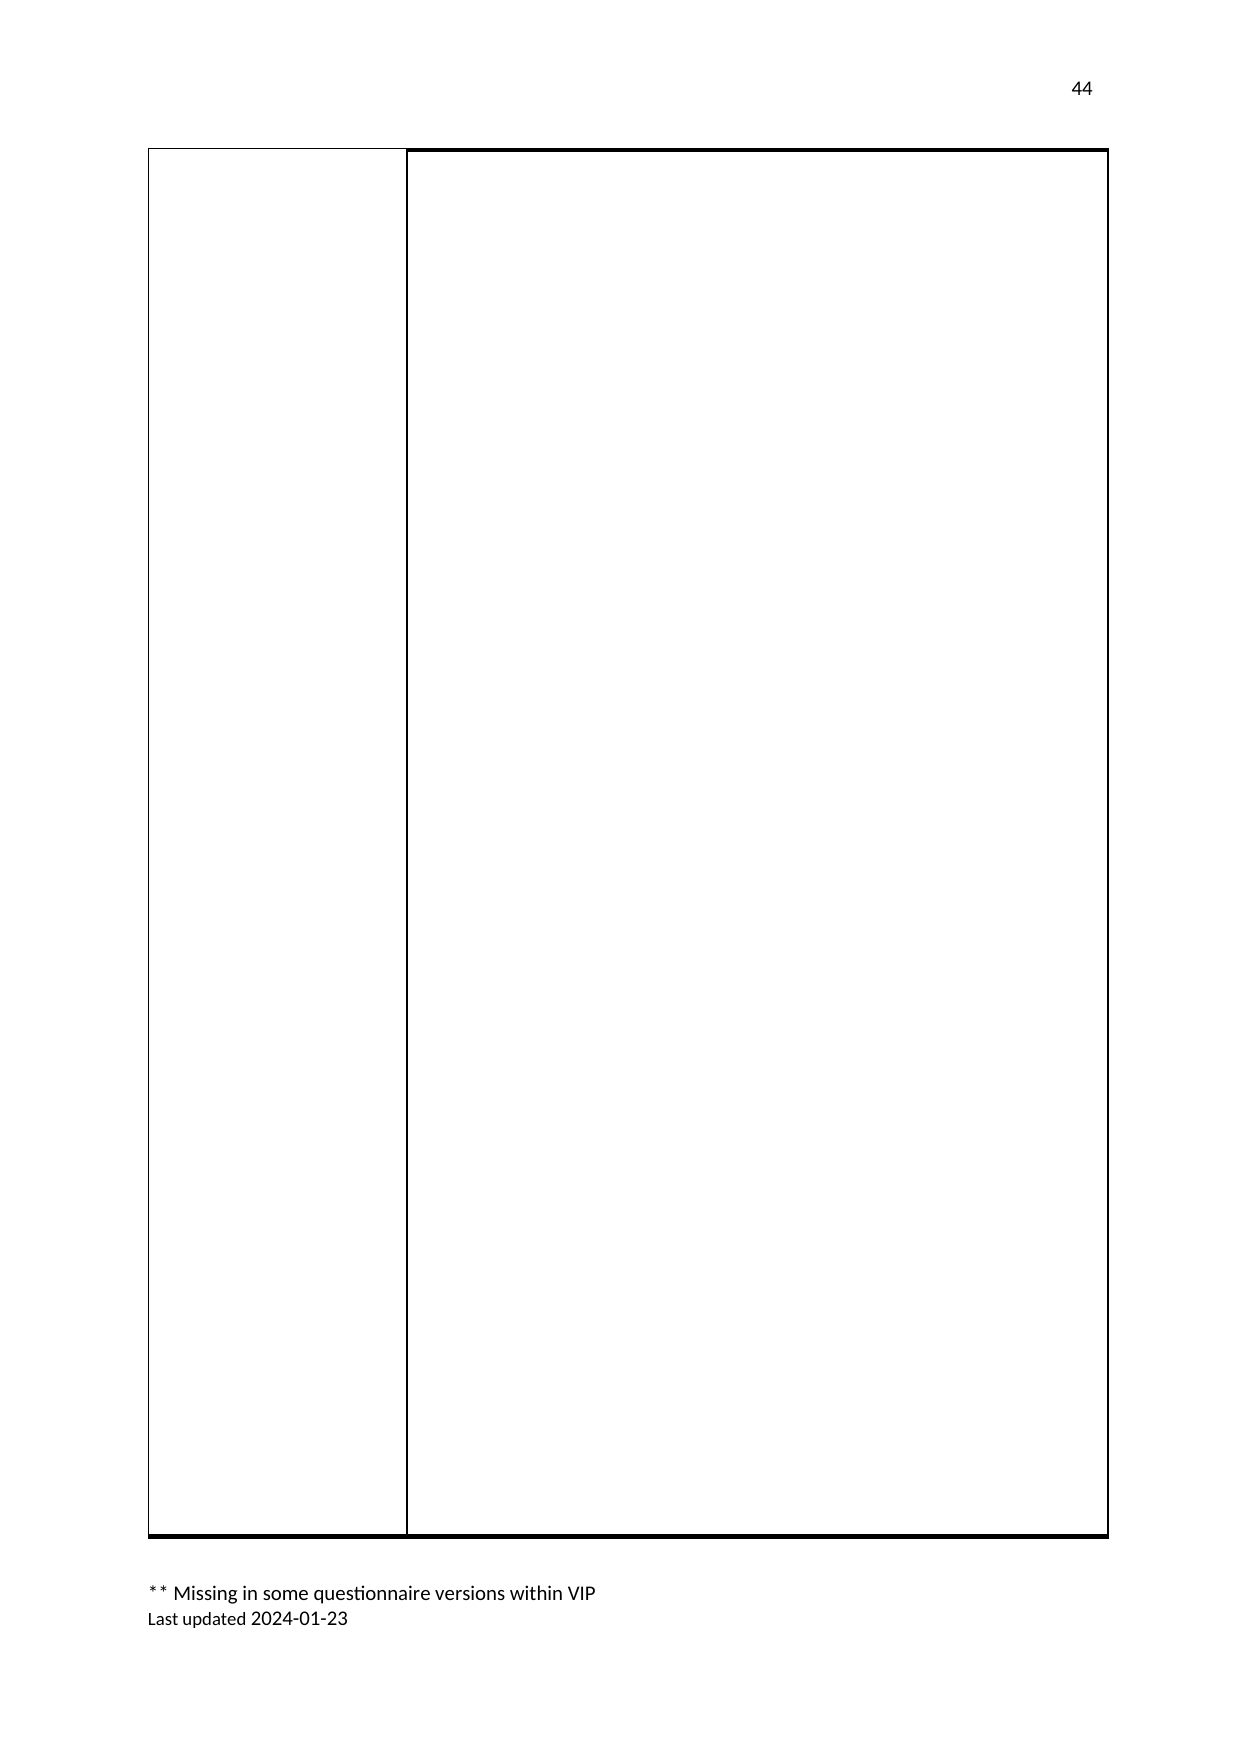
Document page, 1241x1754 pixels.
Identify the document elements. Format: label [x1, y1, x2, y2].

table_cell [408, 152, 1107, 1534]
